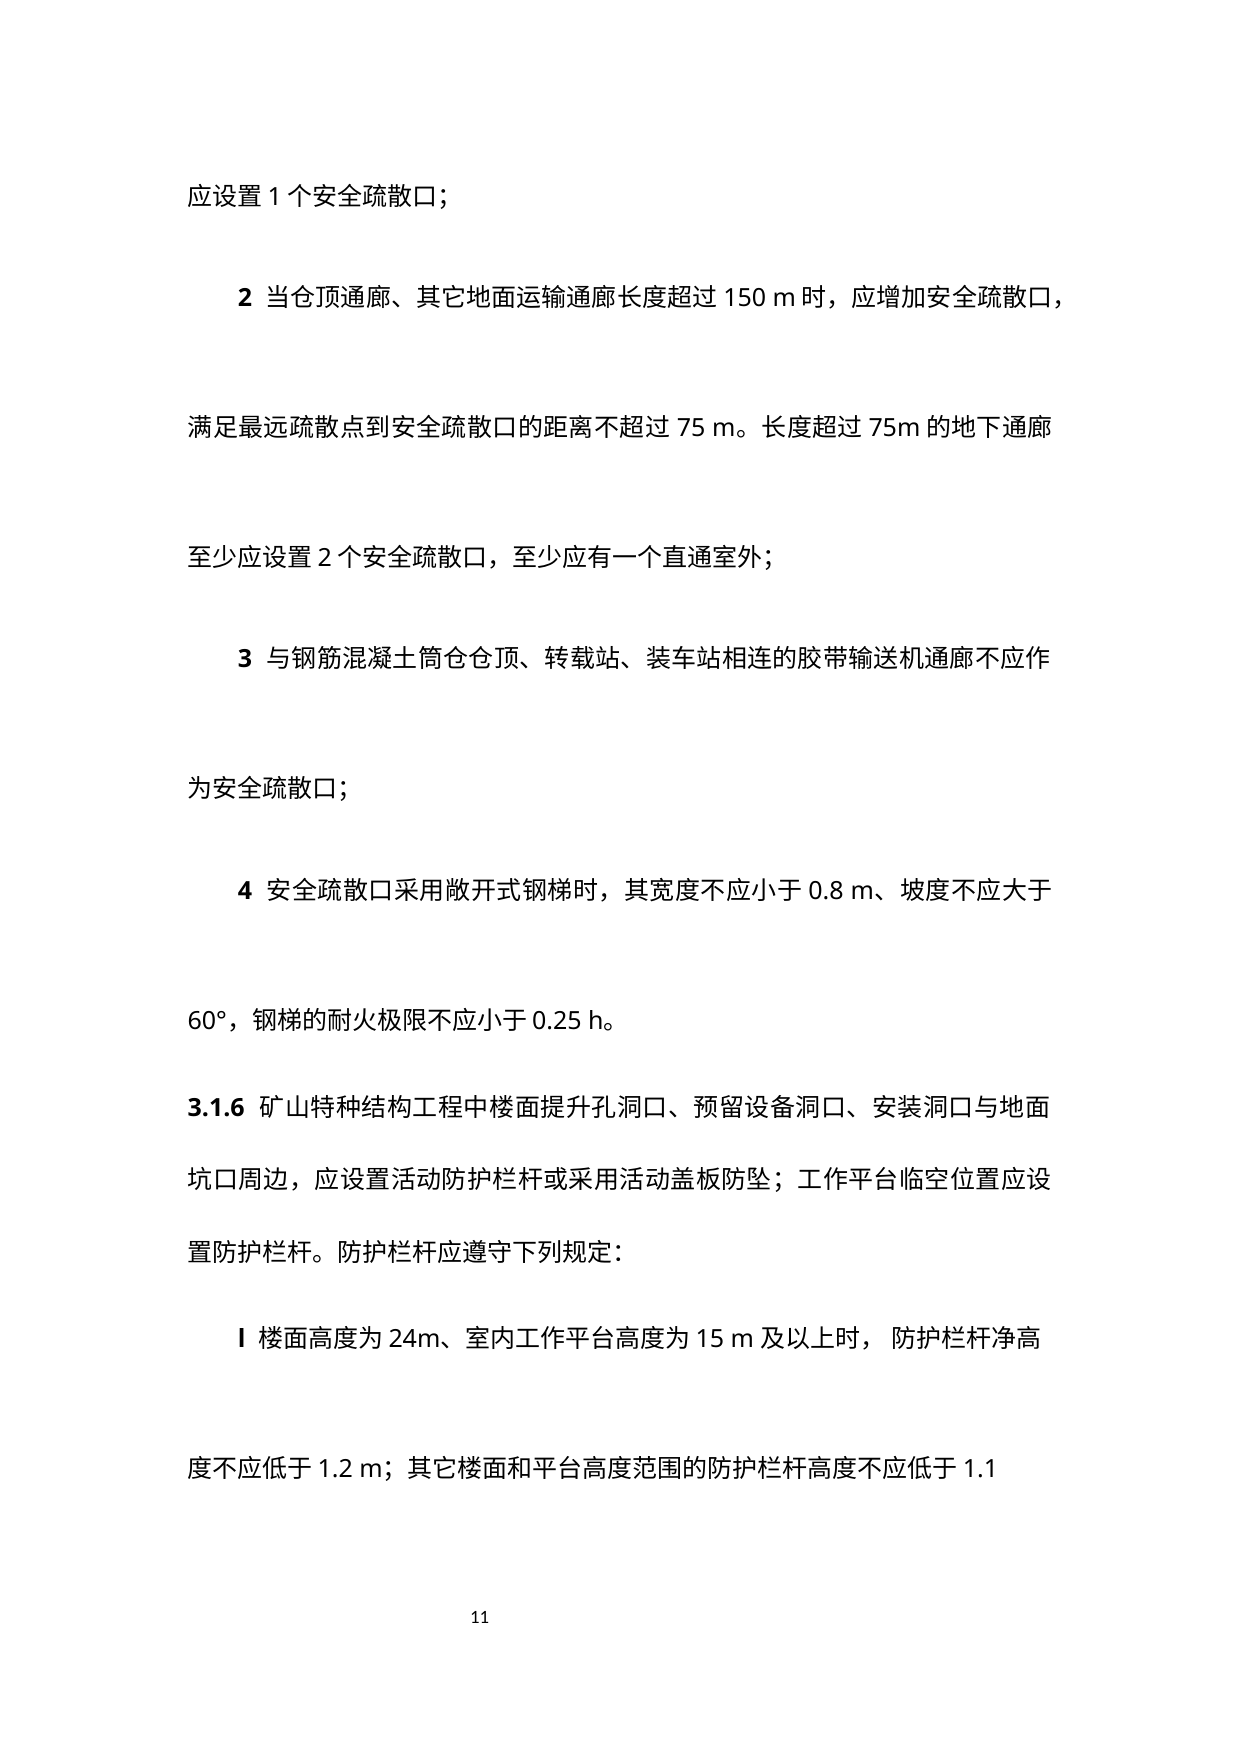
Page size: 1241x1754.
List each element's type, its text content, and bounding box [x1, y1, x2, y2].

text 2 当仓顶通廊、其它地面运输通廊长度超过150 m时，应增加安全疏散口，满足最远疏散点到安全疏散口的距离不超过75 m。长度超过75m的地下通廊至少应设置2个安全疏散口，至少应有一个直通室外； [187, 263, 1053, 588]
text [187, 1304, 1053, 1499]
text 3.1.6 矿山特种结构工程中楼面提升孔洞口、预留设备洞口、安装洞口与地面坑口周边，应设置活动防护栏杆或采用活动盖板防坠；工作平台临空位置应设置防护栏杆。防护栏杆应遵守下列规定： [187, 1087, 1053, 1268]
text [187, 162, 1053, 227]
text 4 安全疏散口采用敞开式钢梯时，其宽度不应小于0.8 m、坡度不应大于60°，钢梯的耐火极限不应小于0.25 h。 [187, 856, 1053, 1051]
text 3 与钢筋混凝土筒仓仓顶、转载站、装车站相连的胶带输送机通廊不应作为安全疏散口； [187, 624, 1053, 819]
